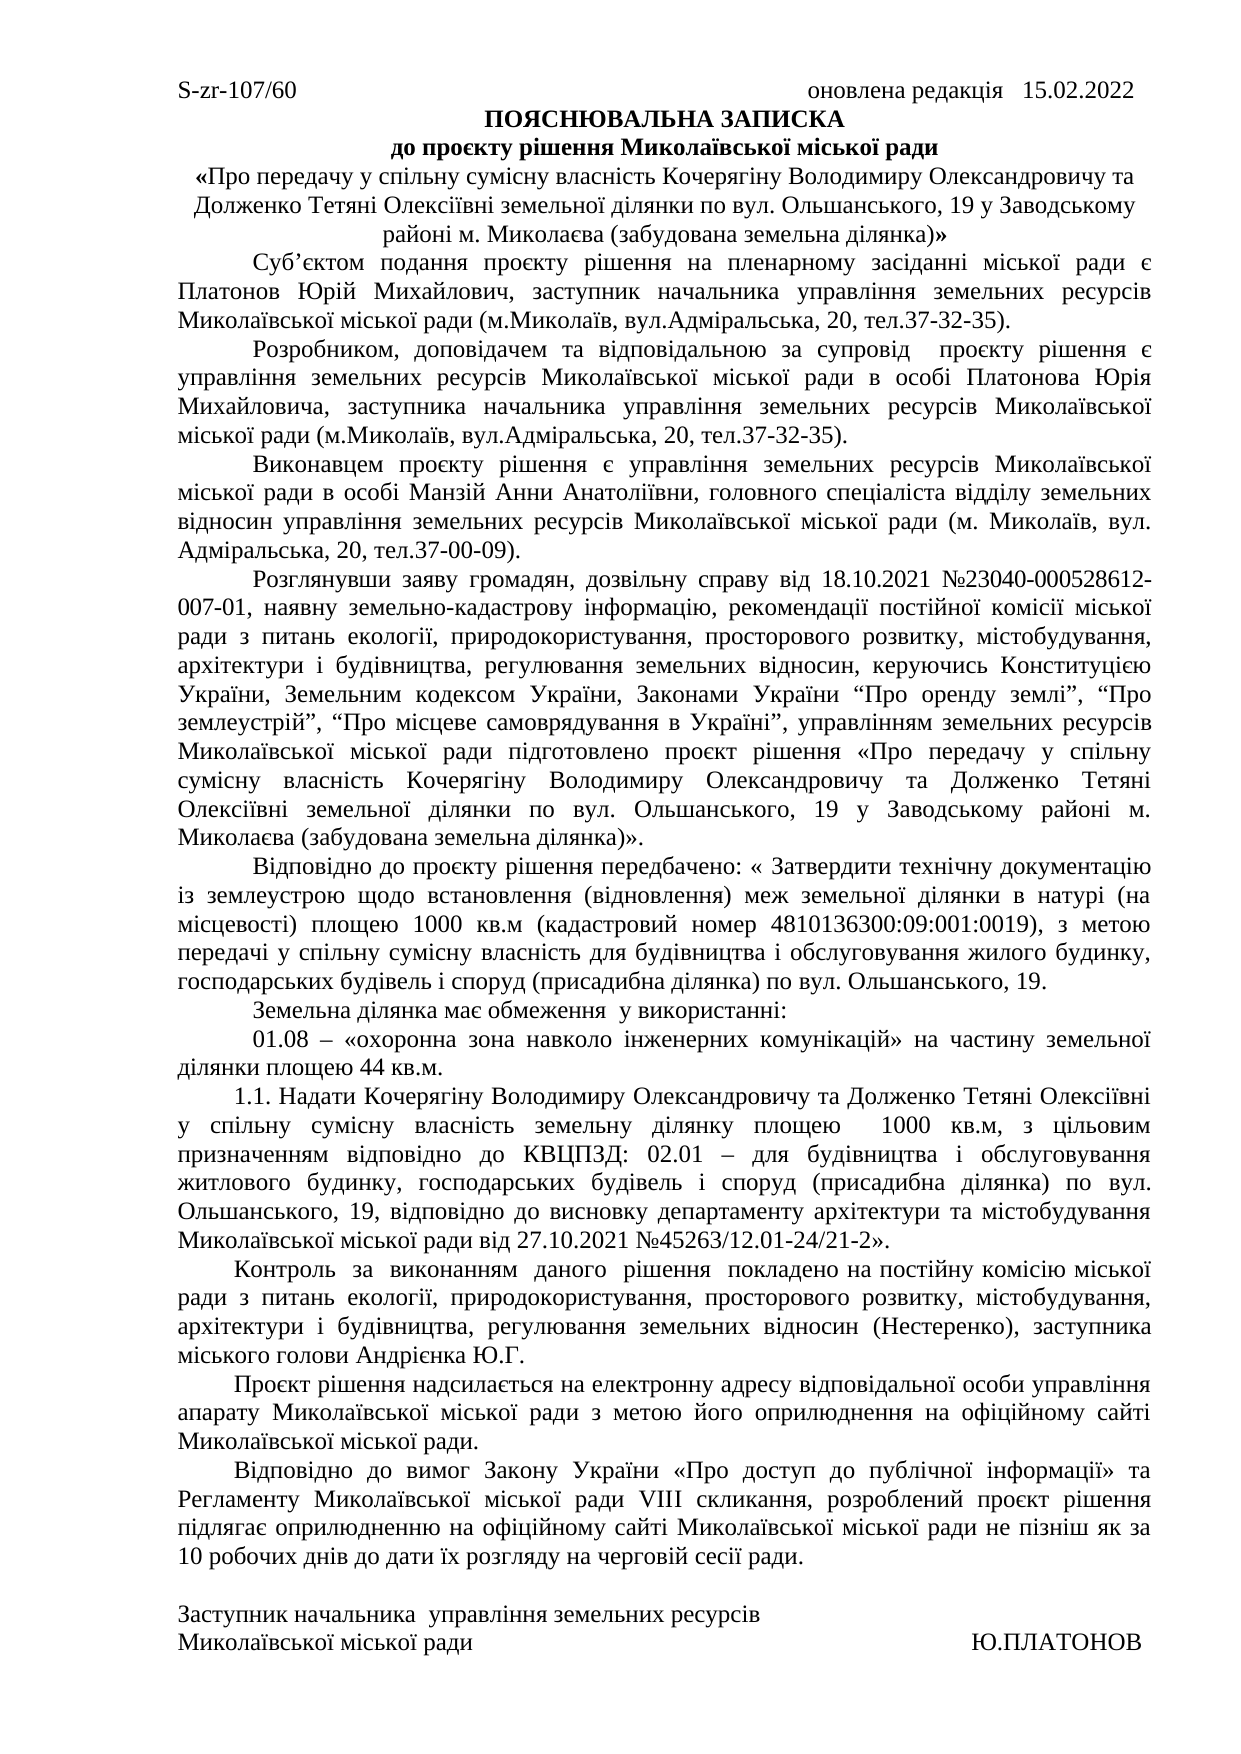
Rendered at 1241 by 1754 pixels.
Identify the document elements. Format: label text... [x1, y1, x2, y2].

text Розробником, доповідачем та відповідальною за супровід проєкту рішення є управління земельних ресурсів Миколаївської міської ради в особі Платонова Юрія Михайловича, заступника начальника управління земельних ресурсів Миколаївської міської ради (м.Миколаїв, вул.Адміральська, 20, тел.37-32-35). [177, 334, 1152, 449]
text Виконавцем проєкту рішення є управління земельних ресурсів Миколаївської міської ради в особі Манзій Анни Анатоліївни, головного спеціаліста відділу земельних відносин управління земельних ресурсів Миколаївської міської ради (м. Миколаїв, вул. Адміральська, 20, тел.37-00-09). [177, 449, 1152, 564]
text до проєкту рішення Миколаївської міської ради [177, 132, 1152, 161]
text Миколаївської міської ради Ю.ПЛАТОНОВ [177, 1627, 1152, 1656]
text 1.1. Надати Кочерягіну Володимиру Олександровичу та Долженко Тетяні Олексіївні у спільну сумісну власність земельну ділянку площею 1000 кв.м, з цільовим призначенням відповідно до КВЦПЗД: 02.01 – для будівництва і обслуговування житлового будинку, господарських будівель і споруд (присадибна ділянка) по вул. Ольшанського, 19, відповідно до висновку департаменту архітектури та містобудування Миколаївської міської ради від 27.10.2021 №45263/12.01-24/21-2». [177, 1081, 1152, 1254]
text ПОЯСНЮВАЛЬНА ЗАПИСКА [177, 104, 1152, 132]
text Відповідно до проєкту рішення передбачено: « Затвердити технічну документацію із землеустрою щодо встановлення (відновлення) меж земельної ділянки в натурі (на місцевості) площею 1000 кв.м (кадастровий номер 4810136300:09:001:0019), з метою передачі у спільну сумісну власність для будівництва і обслуговування жилого будинку, господарських будівель і споруд (присадибна ділянка) по вул. Ольшанського, 19. [177, 851, 1152, 995]
text Розглянувши заяву громадян, дозвільну справу від 18.10.2021 №23040-000528612-007-01, наявну земельно-кадастрову інформацію, рекомендації постійної комісії міської ради з питань екології, природокористування, просторового розвитку, містобудування, архітектури і будівництва, регулювання земельних відносин, керуючись Конституцією України, Земельним кодексом України, Законами України “Про оренду землі”, “Про землеустрій”, “Про місцеве самоврядування в Україні”, управлінням земельних ресурсів Миколаївської міської ради підготовлено проєкт рішення «Про передачу у спільну сумісну власність Кочерягіну Володимиру Олександровичу та Долженко Тетяні Олексіївні земельної ділянки по вул. Ольшанського, 19 у Заводському районі м. Миколаєва (забудована земельна ділянка)». [177, 564, 1152, 851]
list Контроль за виконанням даного рішення покладено на постійну комісію міської ради з питань екології, природокористування, просторового розвитку, містобудування, архітектури і будівництва, регулювання земельних відносин (Нестеренко), заступника міського голови Андрієнка Ю.Г. [177, 1254, 1152, 1369]
text «Про передачу у спільну сумісну власність Кочерягіну Володимиру Олександровичу та Долженко Тетяні Олексіївні земельної ділянки по вул. Ольшанського, 19 у Заводському районі м. Миколаєва (забудована земельна ділянка)» [177, 161, 1152, 247]
text Суб’єктом подання проєкту рішення на пленарному засіданні міської ради є Платонов Юрій Михайлович, заступник начальника управління земельних ресурсів Миколаївської міської ради (м.Миколаїв, вул.Адміральська, 20, тел.37-32-35). [177, 247, 1152, 334]
text Відповідно до вимог Закону України «Про доступ до публічної інформації» та Регламенту Миколаївської міської ради VIII скликання, розроблений проєкт рішення підлягає оприлюдненню на офіційному сайті Миколаївської міської ради не пізніш як за 10 робочих днів до дати їх розгляду на черговій сесії ради. [177, 1455, 1152, 1570]
text Проєкт рішення надсилається на електронну адресу відповідальної особи управління апарату Миколаївської міської ради з метою його оприлюднення на офіційному сайті Миколаївської міської ради. [177, 1369, 1152, 1455]
text Земельна ділянка має обмеження у використанні: [177, 995, 1152, 1024]
text 01.08 – «охоронна зона навколо інженерних комунікацій» на частину земельної ділянки площею 44 кв.м. [177, 1024, 1152, 1081]
text Заступник начальника управління земельних ресурсів [177, 1599, 1152, 1627]
text S-zr-107/60 оновлена редакція 15.02.2022 [177, 75, 1152, 104]
